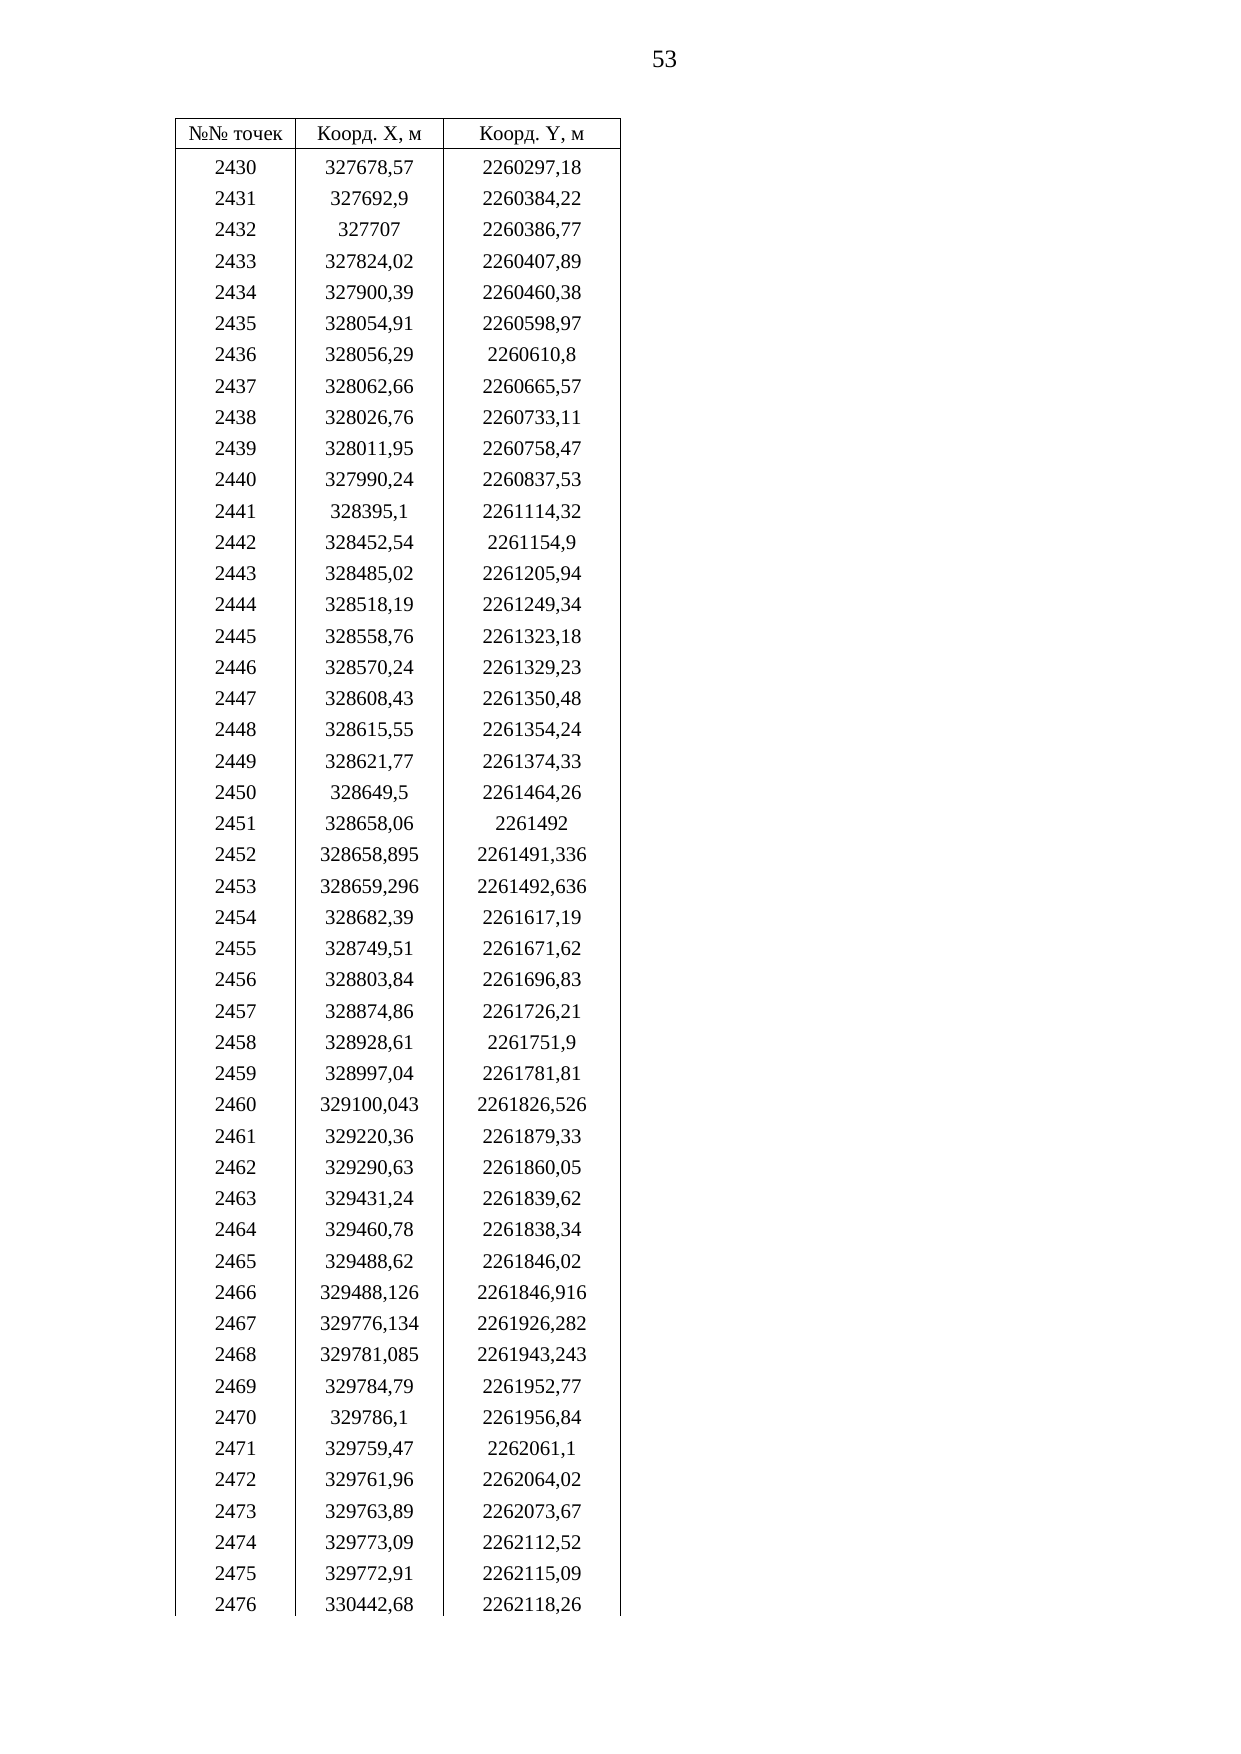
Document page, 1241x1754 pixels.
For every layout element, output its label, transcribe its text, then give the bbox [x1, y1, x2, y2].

table_header Коорд. Х, м [296, 119, 443, 148]
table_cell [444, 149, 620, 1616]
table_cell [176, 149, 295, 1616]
table_header Коорд. Y, м [444, 119, 620, 148]
table_header №№ точек [176, 119, 295, 148]
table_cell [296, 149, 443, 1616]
